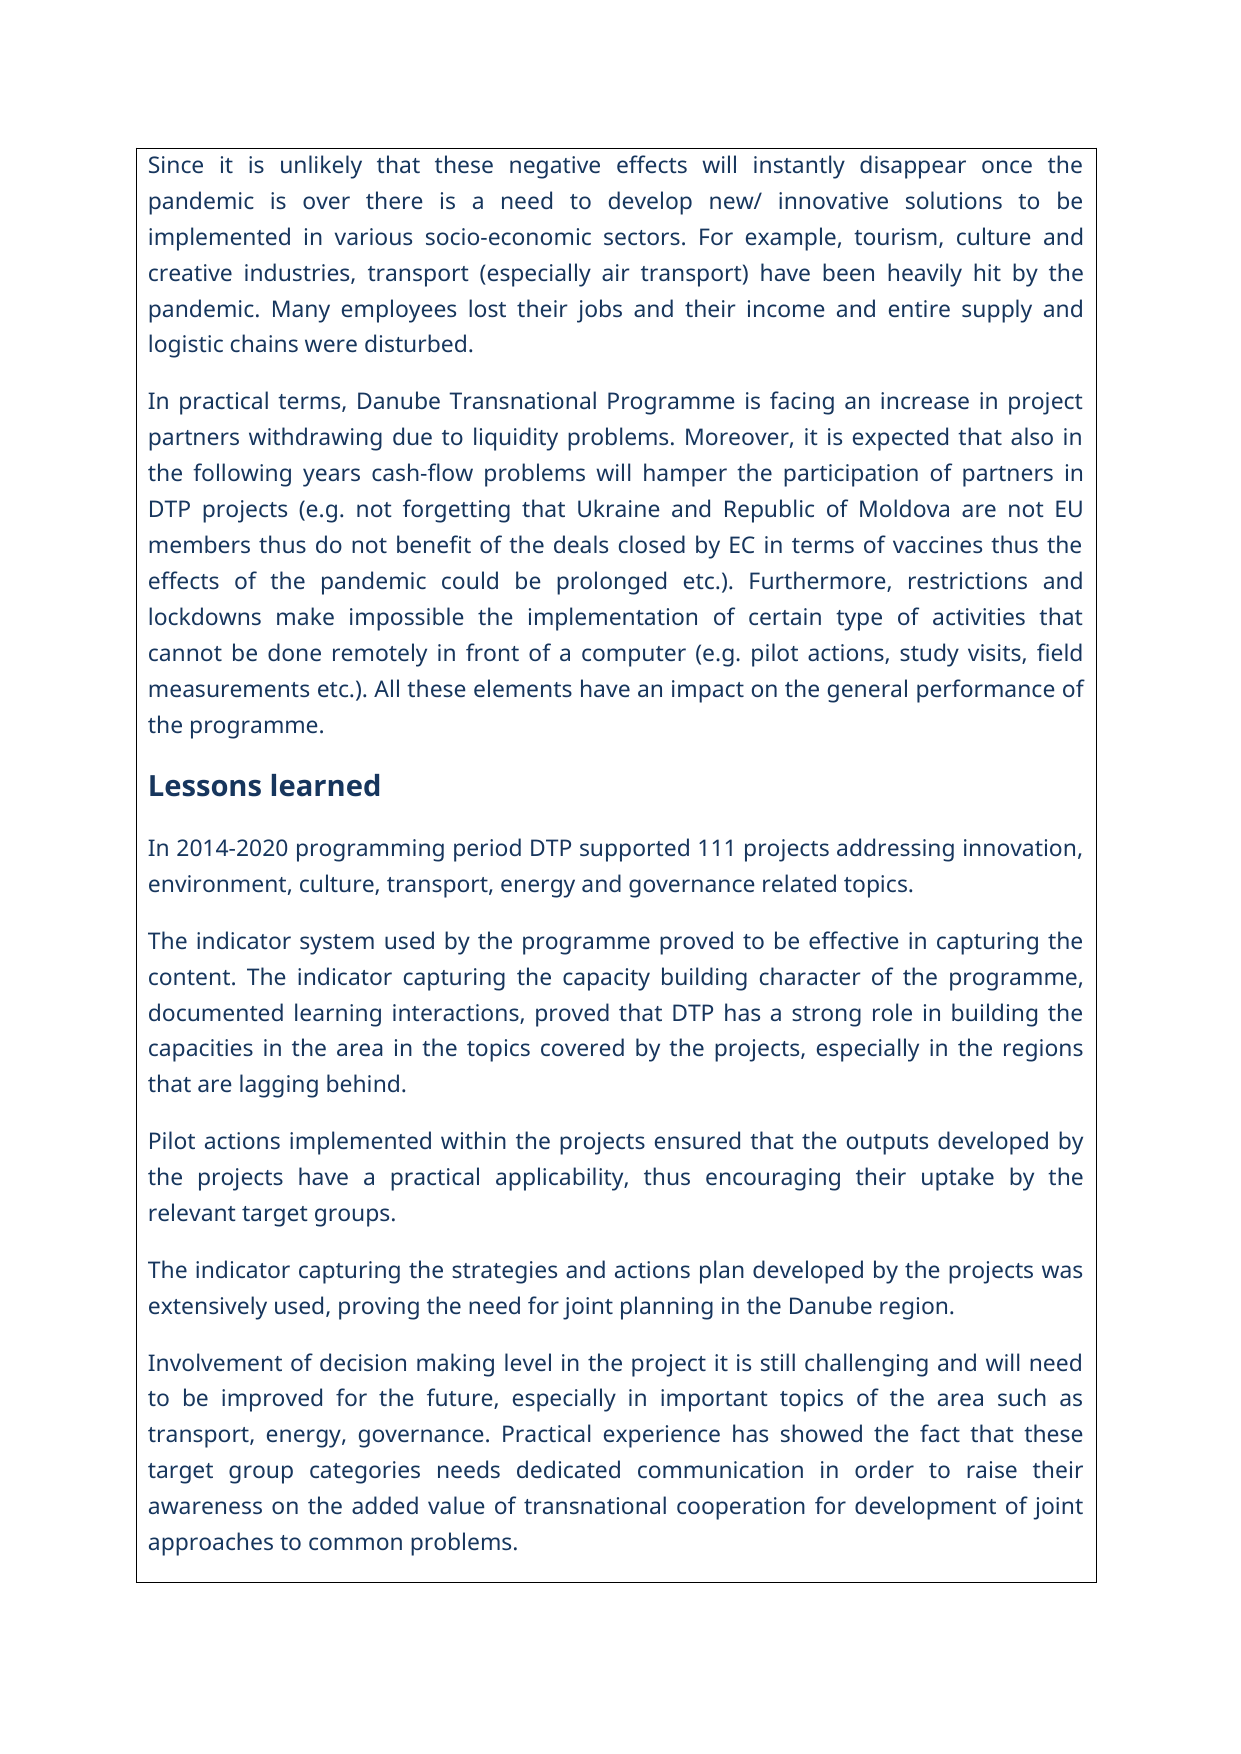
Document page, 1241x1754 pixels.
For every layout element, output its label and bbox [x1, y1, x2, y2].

table_header [137, 149, 1096, 1582]
